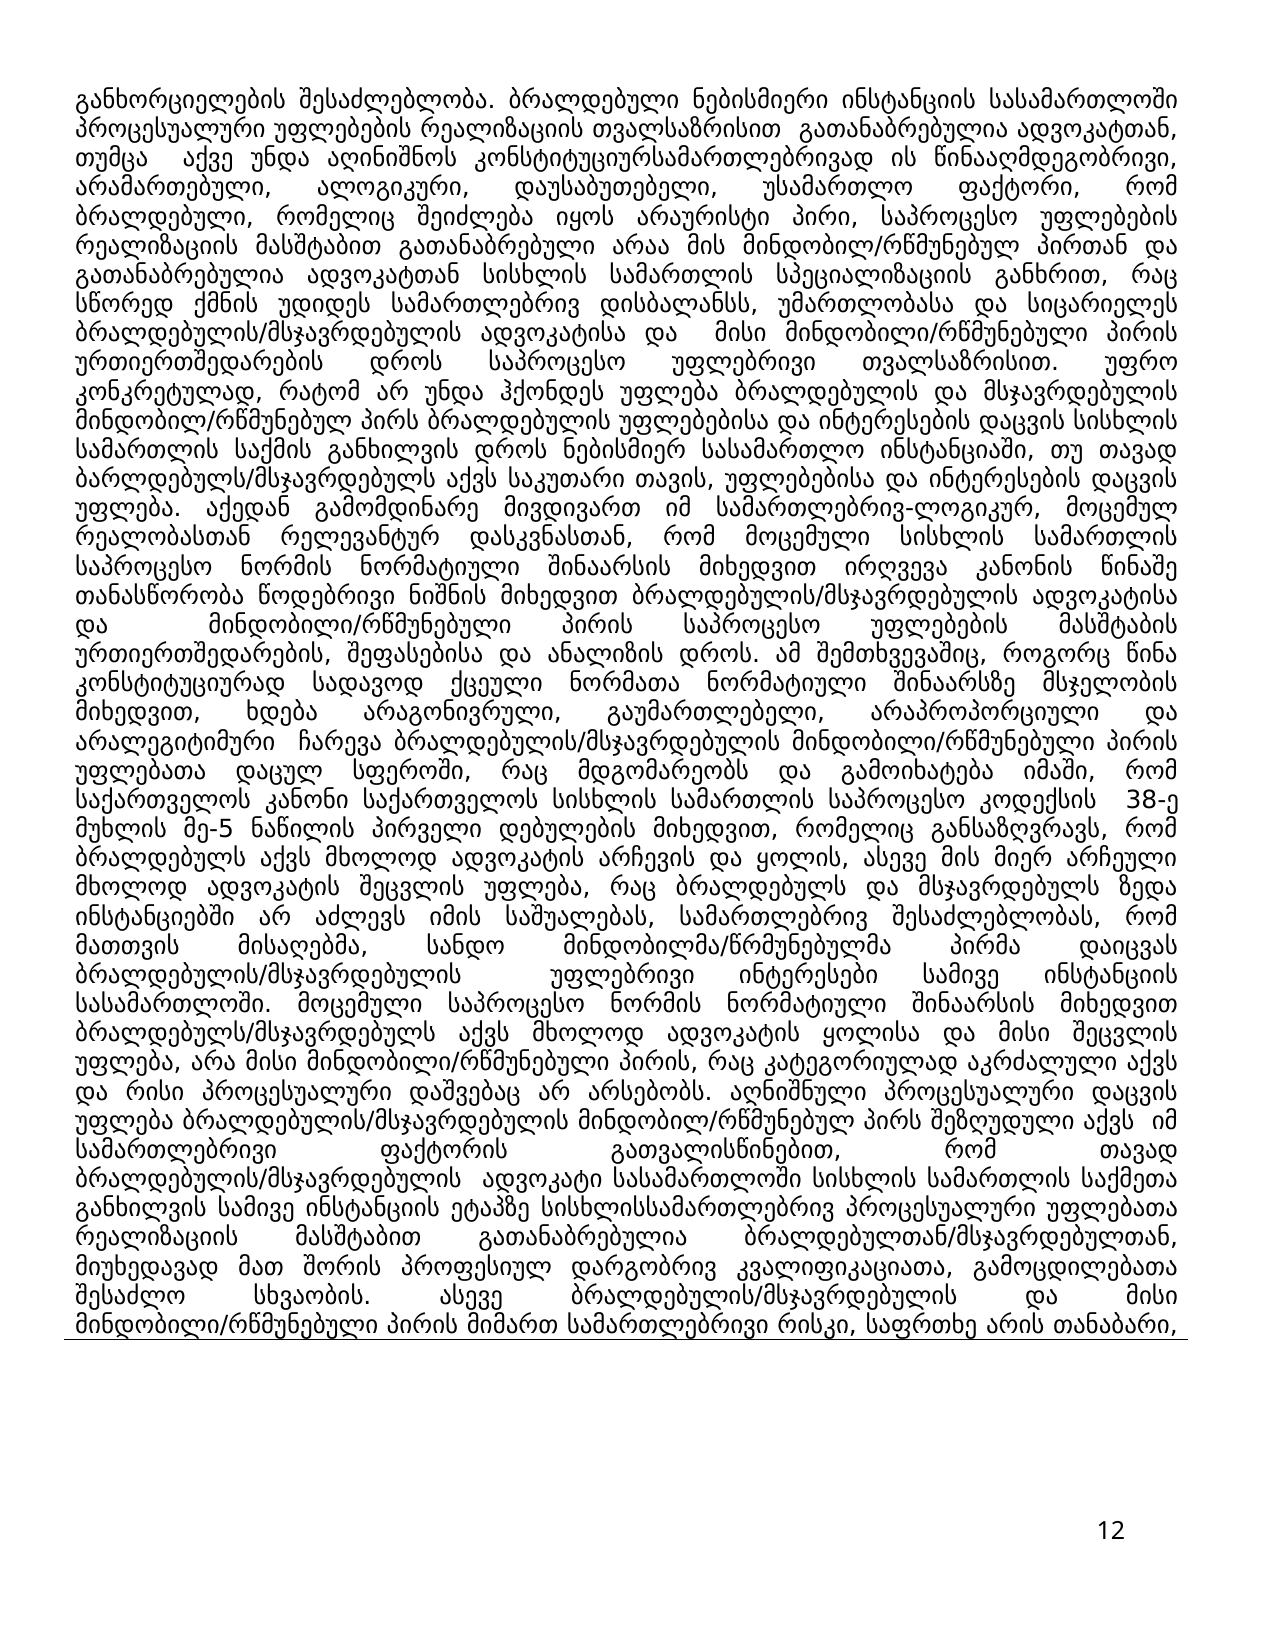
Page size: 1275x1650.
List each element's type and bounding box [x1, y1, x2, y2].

table_header [64, 85, 1188, 1339]
